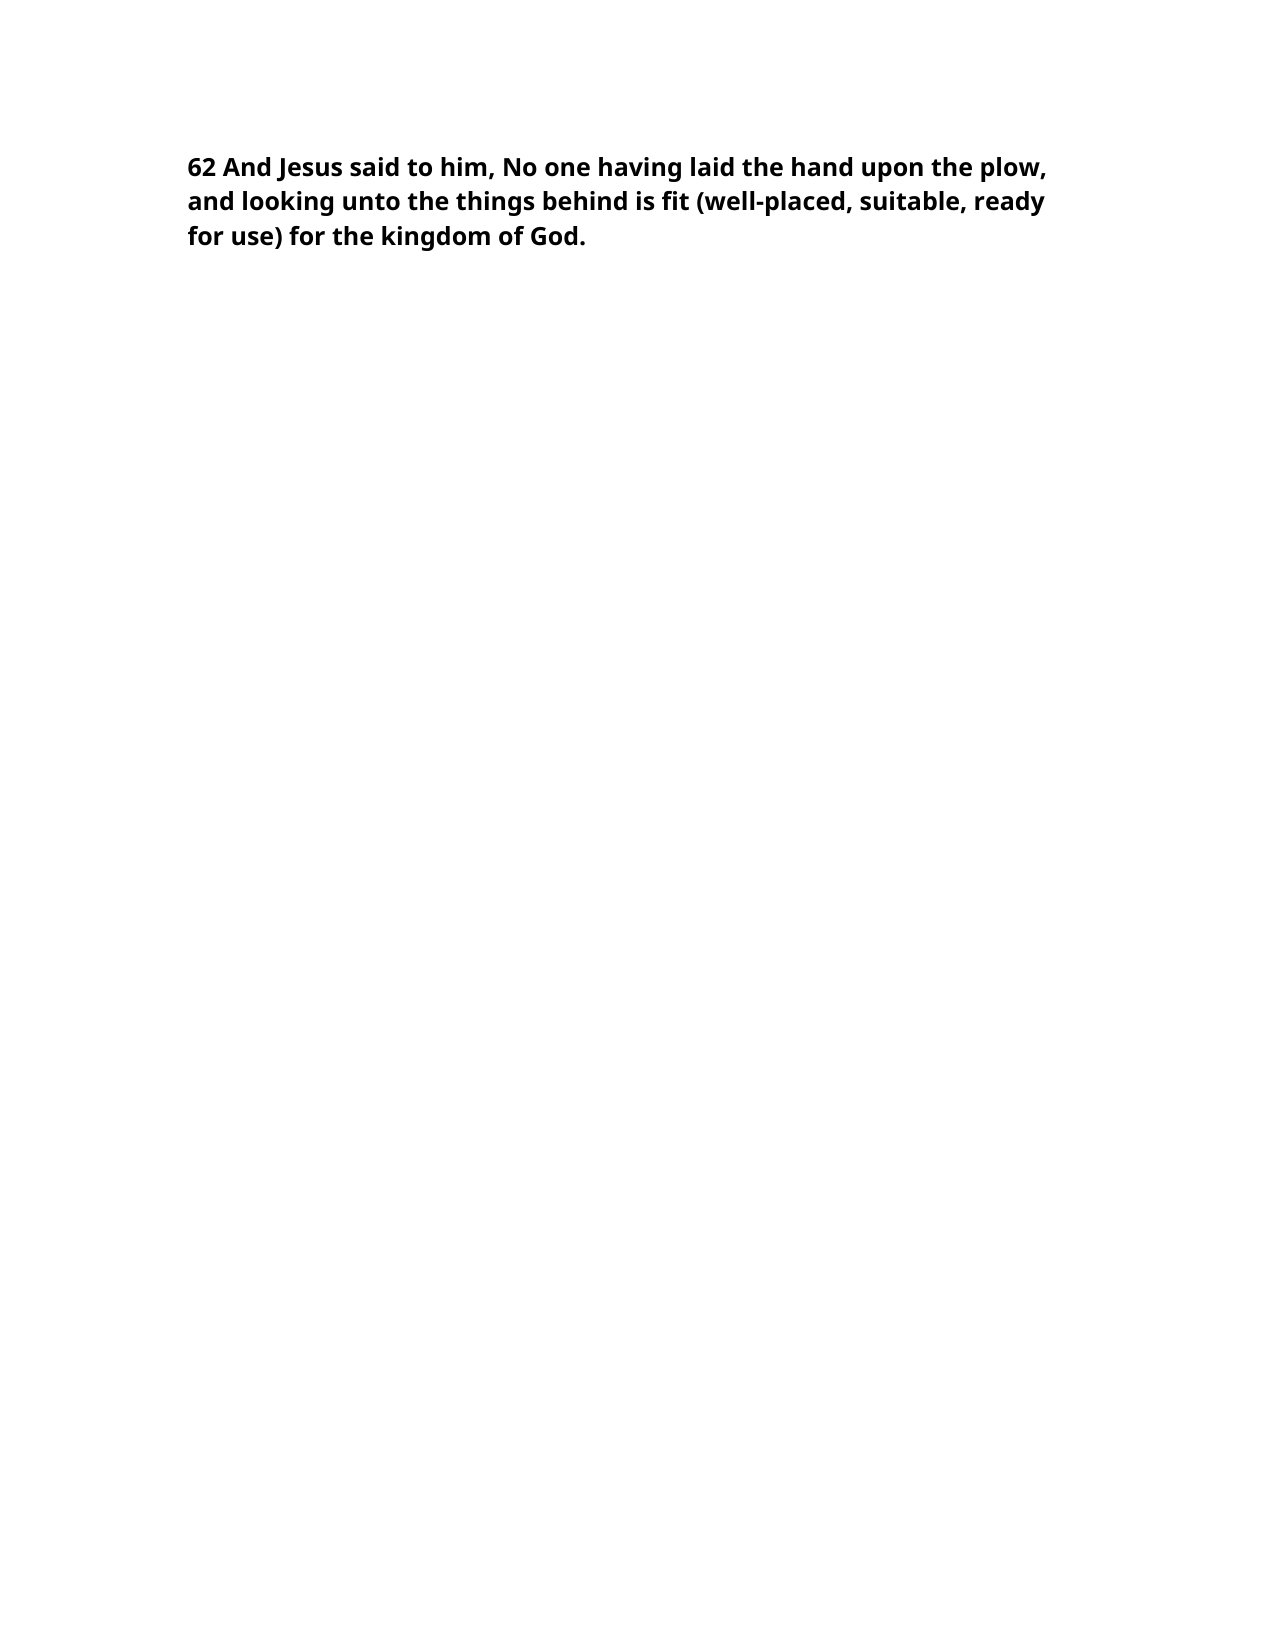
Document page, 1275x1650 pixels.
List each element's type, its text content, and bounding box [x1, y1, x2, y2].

text 62 And Jesus said to him, No one having laid the hand upon the plow, and looking unto the things behind is fit (well-placed, suitable, ready for use) for the kingdom of God. [187, 150, 1087, 252]
